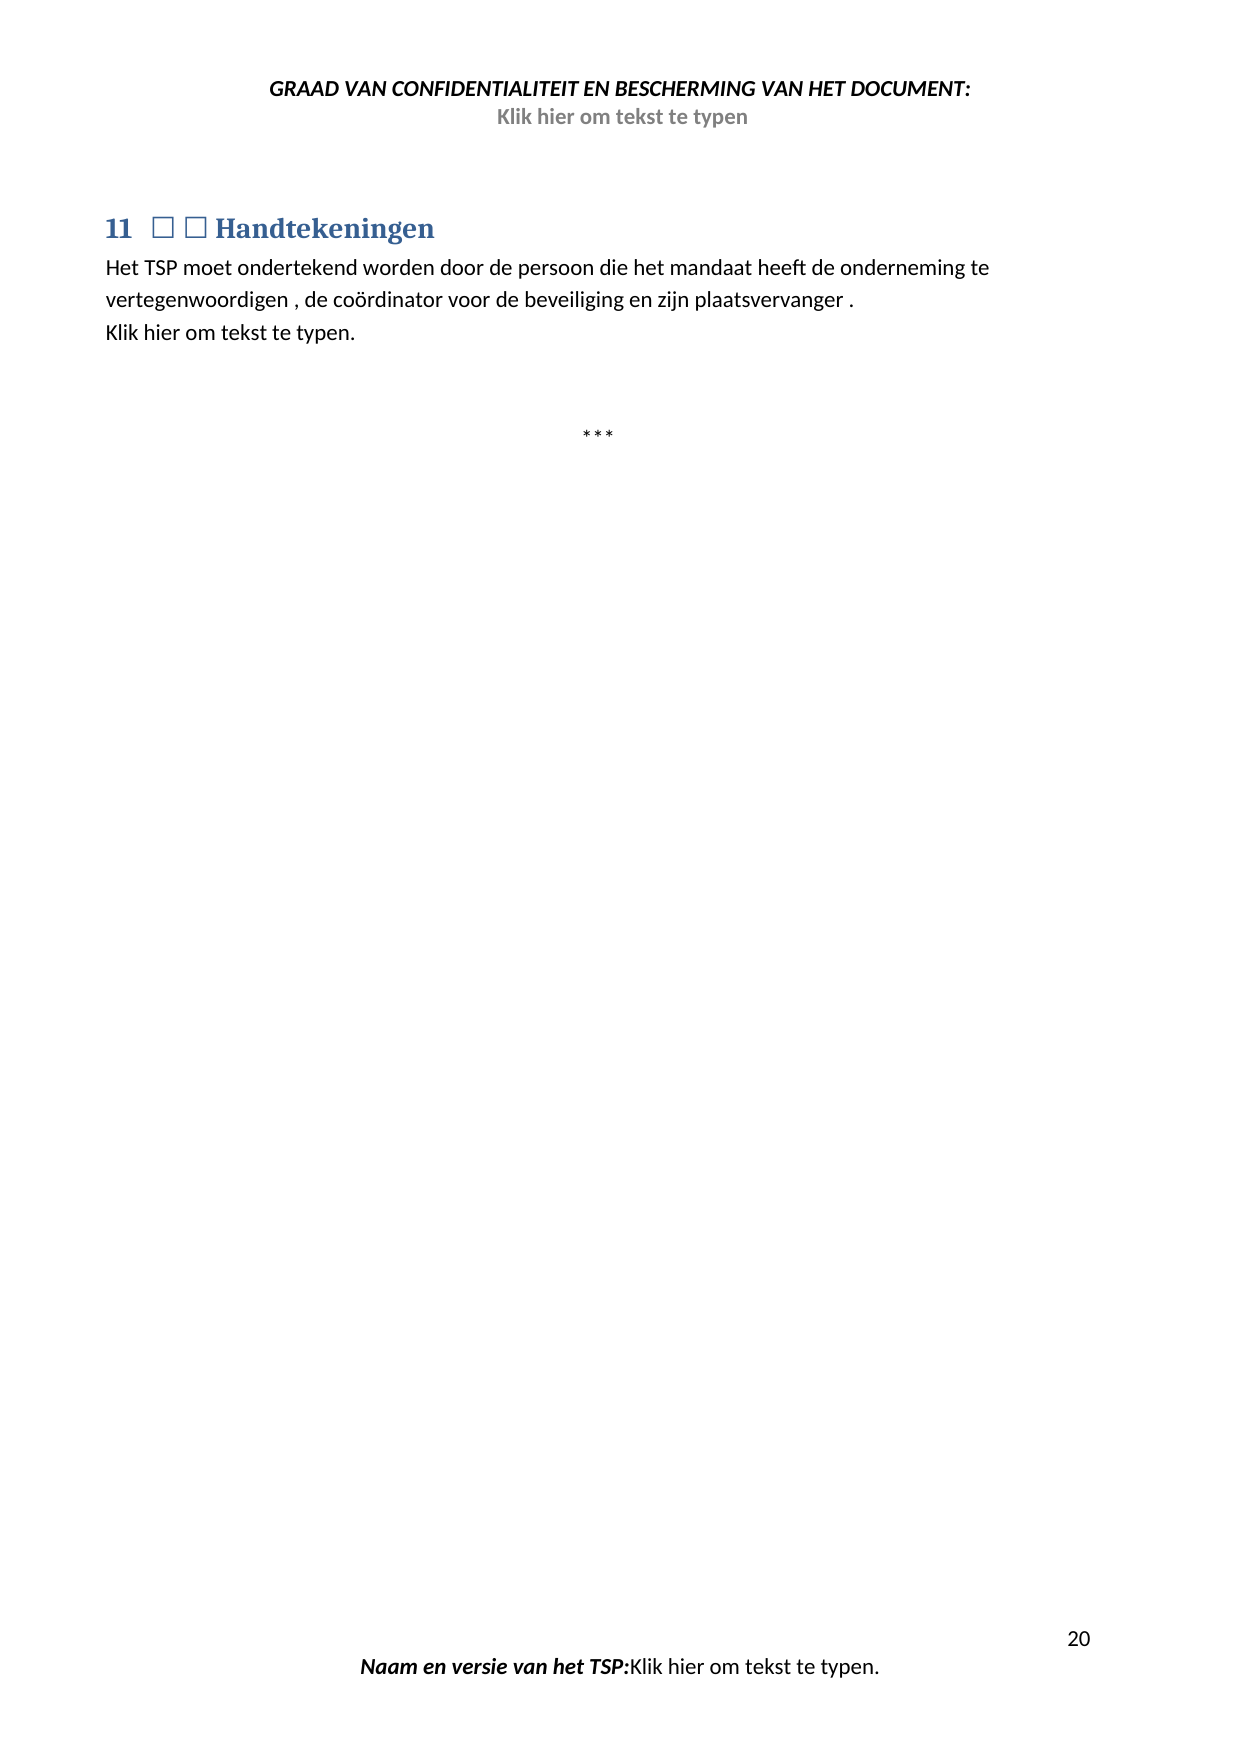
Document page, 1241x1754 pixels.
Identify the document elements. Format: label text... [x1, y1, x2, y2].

subtitle Handtekeningen [106, 208, 1090, 247]
text *** [106, 424, 1090, 452]
text Het TSP moet ondertekend worden door de persoon die het mandaat heeft de onderneming te vertegenwoordigen , de coördinator voor de beveiliging en zijn plaatsvervanger . [106, 253, 1090, 346]
